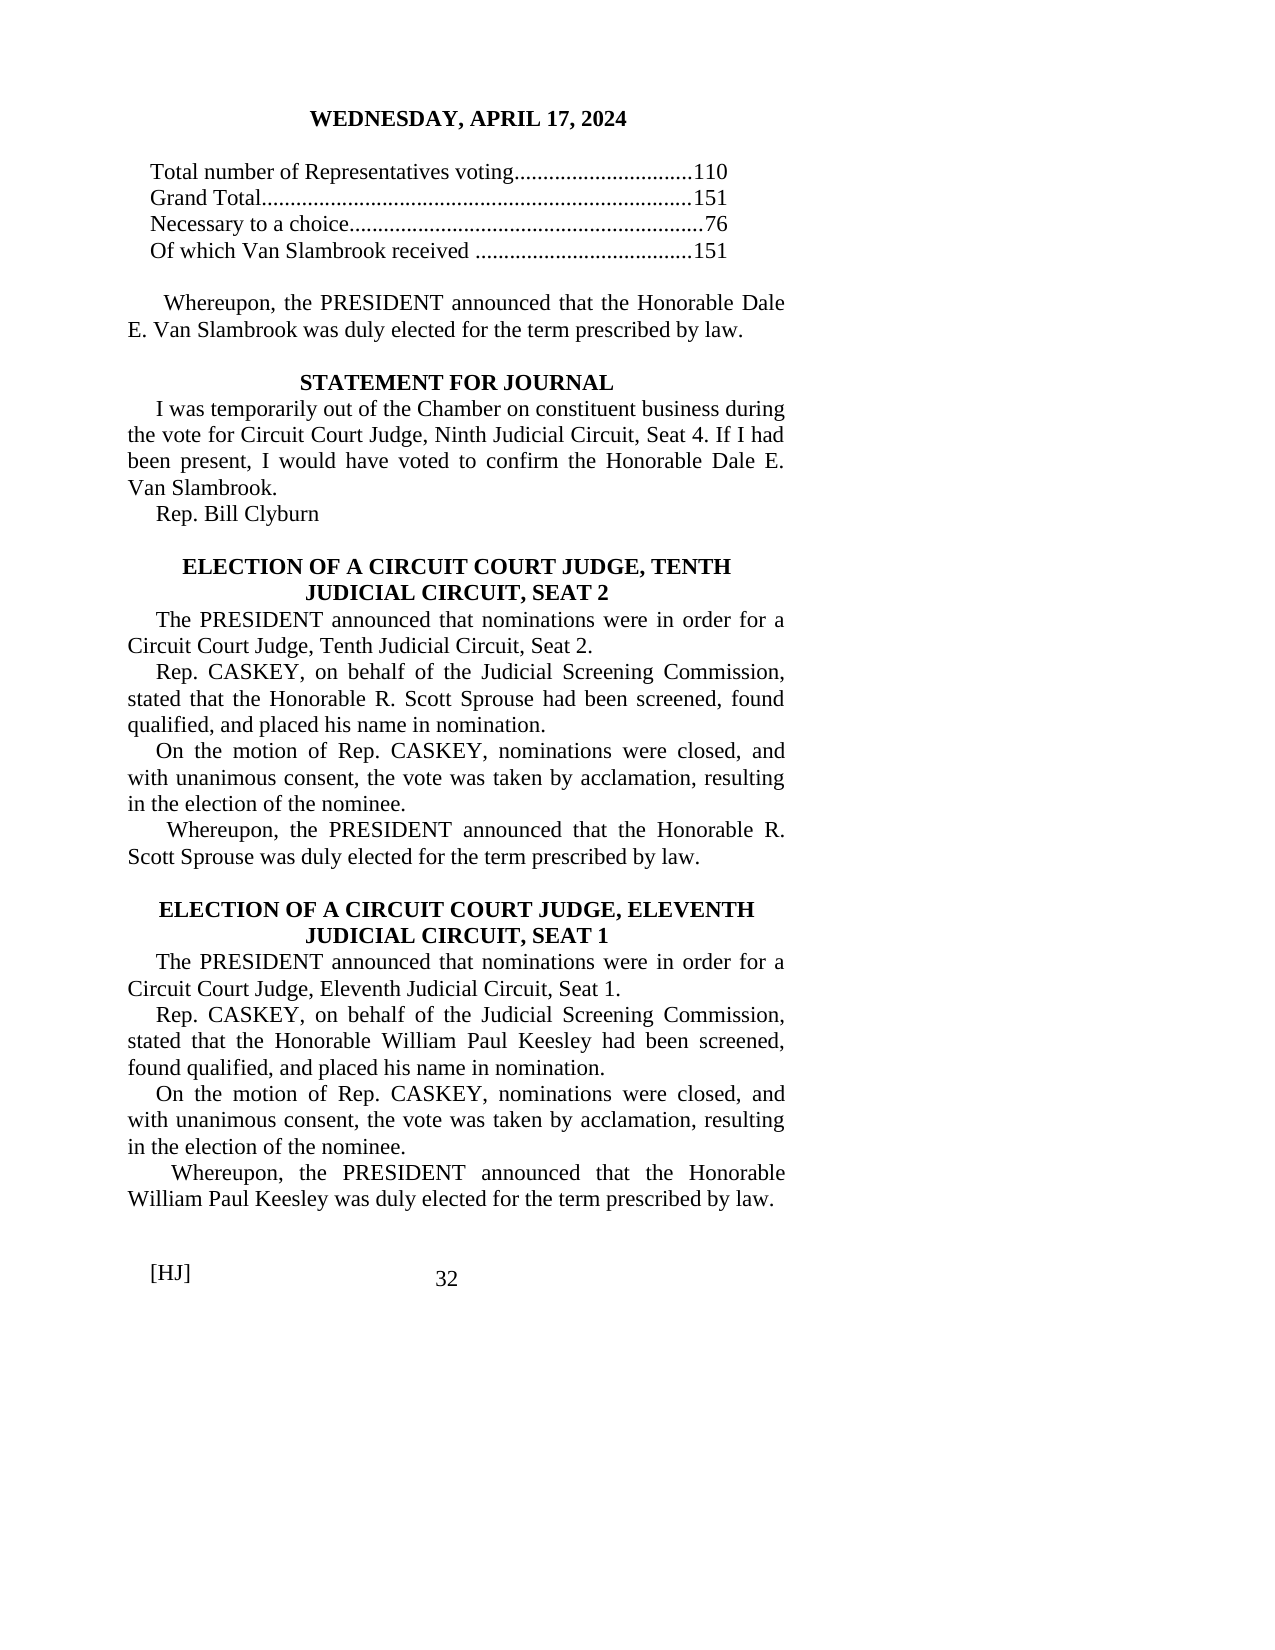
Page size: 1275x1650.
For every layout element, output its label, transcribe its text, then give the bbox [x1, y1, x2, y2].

text Necessary to a choice 76 [127, 210, 786, 237]
text Total number of Representatives voting 110 [127, 158, 786, 184]
title STATEMENT FOR JOURNAL [127, 368, 786, 395]
text Grand Total 151 [127, 184, 786, 210]
text Whereupon, the PRESIDENT announced that the Honorable Dale E. Van Slambrook was duly elected for the term prescribed by law. [127, 289, 786, 342]
text Rep. CASKEY, on behalf of the Judicial Screening Commission, stated that the Honorable William Paul Keesley had been screened, found qualified, and placed his name in nomination. [127, 1001, 786, 1080]
text Whereupon, the PRESIDENT announced that the Honorable R. Scott Sprouse was duly elected for the term prescribed by law. [127, 817, 786, 869]
text ELECTION OF A CIRCUIT COURT JUDGE, TENTH JUDICIAL CIRCUIT, SEAT 2 [127, 553, 786, 606]
text The PRESIDENT announced that nominations were in order for a Circuit Court Judge, Tenth Judicial Circuit, Seat 2. [127, 606, 786, 658]
text Of which Van Slambrook received 151 [127, 237, 786, 263]
text Rep. CASKEY, on behalf of the Judicial Screening Commission, stated that the Honorable R. Scott Sprouse had been screened, found qualified, and placed his name in nomination. [127, 658, 786, 737]
text Rep. Bill Clyburn [127, 500, 786, 527]
text The PRESIDENT announced that nominations were in order for a Circuit Court Judge, Eleventh Judicial Circuit, Seat 1. [127, 948, 786, 1001]
text I was temporarily out of the Chamber on constituent business during the vote for Circuit Court Judge, Ninth Judicial Circuit, Seat 4. If I had been present, I would have voted to confirm the Honorable Dale E. Van Slambrook. [127, 395, 786, 500]
text ELECTION OF A CIRCUIT COURT JUDGE, ELEVENTH JUDICIAL CIRCUIT, SEAT 1 [127, 896, 786, 948]
text Whereupon, the PRESIDENT announced that the Honorable William Paul Keesley was duly elected for the term prescribed by law. [127, 1159, 786, 1212]
